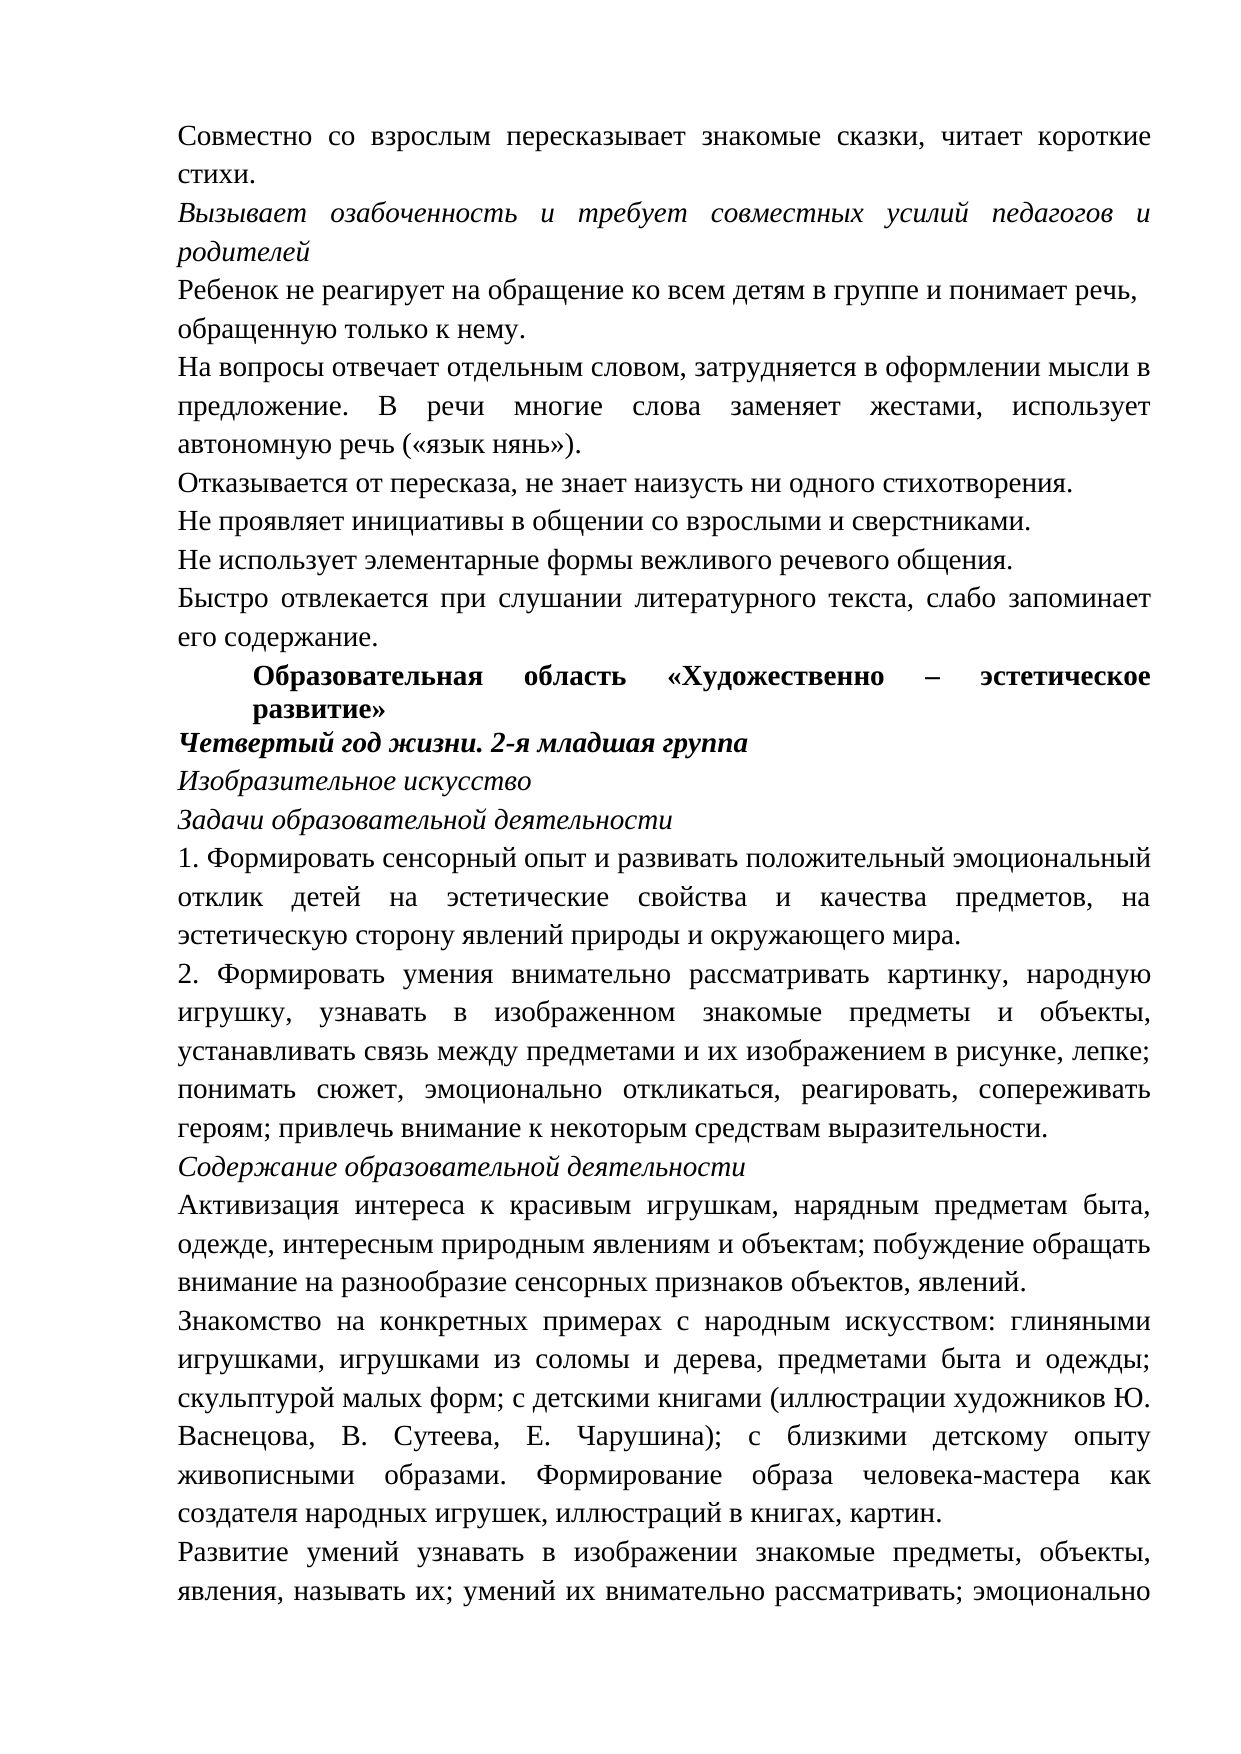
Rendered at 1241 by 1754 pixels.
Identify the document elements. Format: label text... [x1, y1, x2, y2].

text Знакомство на конкретных примерах с народным искусством: глиняными игрушками, игрушками из соломы и дерева, предметами быта и одежды; скульптурой малых форм; с детскими книгами (иллюстрации художников Ю. Васнецова, В. Сутеева, Е. Чарушина); с близкими детскому опыту живописными образами. Формирование образа человека-мастера как создателя народных игрушек, иллюстраций в книгах, картин. [177, 1303, 1152, 1529]
list Образовательная область «Художественно – эстетическое развитие» [252, 658, 1152, 725]
text 1. Формировать сенсорный опыт и развивать положительный эмоциональный отклик детей на эстетические свойства и качества предметов, на эстетическую сторону явлений природы и окружающего мира. [177, 840, 1152, 951]
text Четвертый год жизни. 2-я младшая группа [177, 725, 1152, 758]
text На вопросы отвечает отдельным словом, затрудняется в оформлении мысли в предложение. В речи многие слова заменяет жестами, использует автономную речь («язык нянь»). [177, 349, 1152, 460]
text Содержание образовательной деятельности [177, 1149, 1152, 1182]
text Активизация интереса к красивым игрушкам, нарядным предметам быта, одежде, интересным природным явлениям и объектам; побуждение обращать внимание на разнообразие сенсорных признаков объектов, явлений. [177, 1187, 1152, 1298]
text Совместно со взрослым пересказывает знакомые сказки, читает короткие стихи. [177, 118, 1152, 190]
text Задачи образовательной деятельности [177, 802, 1152, 835]
text Быстро отвлекается при слушании литературного текста, слабо запоминает его содержание. [177, 581, 1152, 653]
text Не использует элементарные формы вежливого речевого общения. [177, 542, 1152, 576]
text Не проявляет инициативы в общении со взрослыми и сверстниками. [177, 503, 1152, 537]
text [177, 1534, 1152, 1606]
text Отказывается от пересказа, не знает наизусть ни одного стихотворения. [177, 465, 1152, 498]
text обращенную только к нему. [177, 311, 1152, 344]
text Изобразительное искусство [177, 763, 1152, 797]
text Вызывает озабоченность и требует совместных усилий педагогов и родителей [177, 195, 1152, 267]
text Ребенок не реагирует на обращение ко всем детям в группе и понимает речь, [177, 272, 1152, 306]
text 2. Формировать умения внимательно рассматривать картинку, народную игрушку, узнавать в изображенном знакомые предметы и объекты, устанавливать связь между предметами и их изображением в рисунке, лепке; понимать сюжет, эмоционально откликаться, реагировать, сопереживать героям; привлечь внимание к некоторым средствам выразительности. [177, 956, 1152, 1144]
